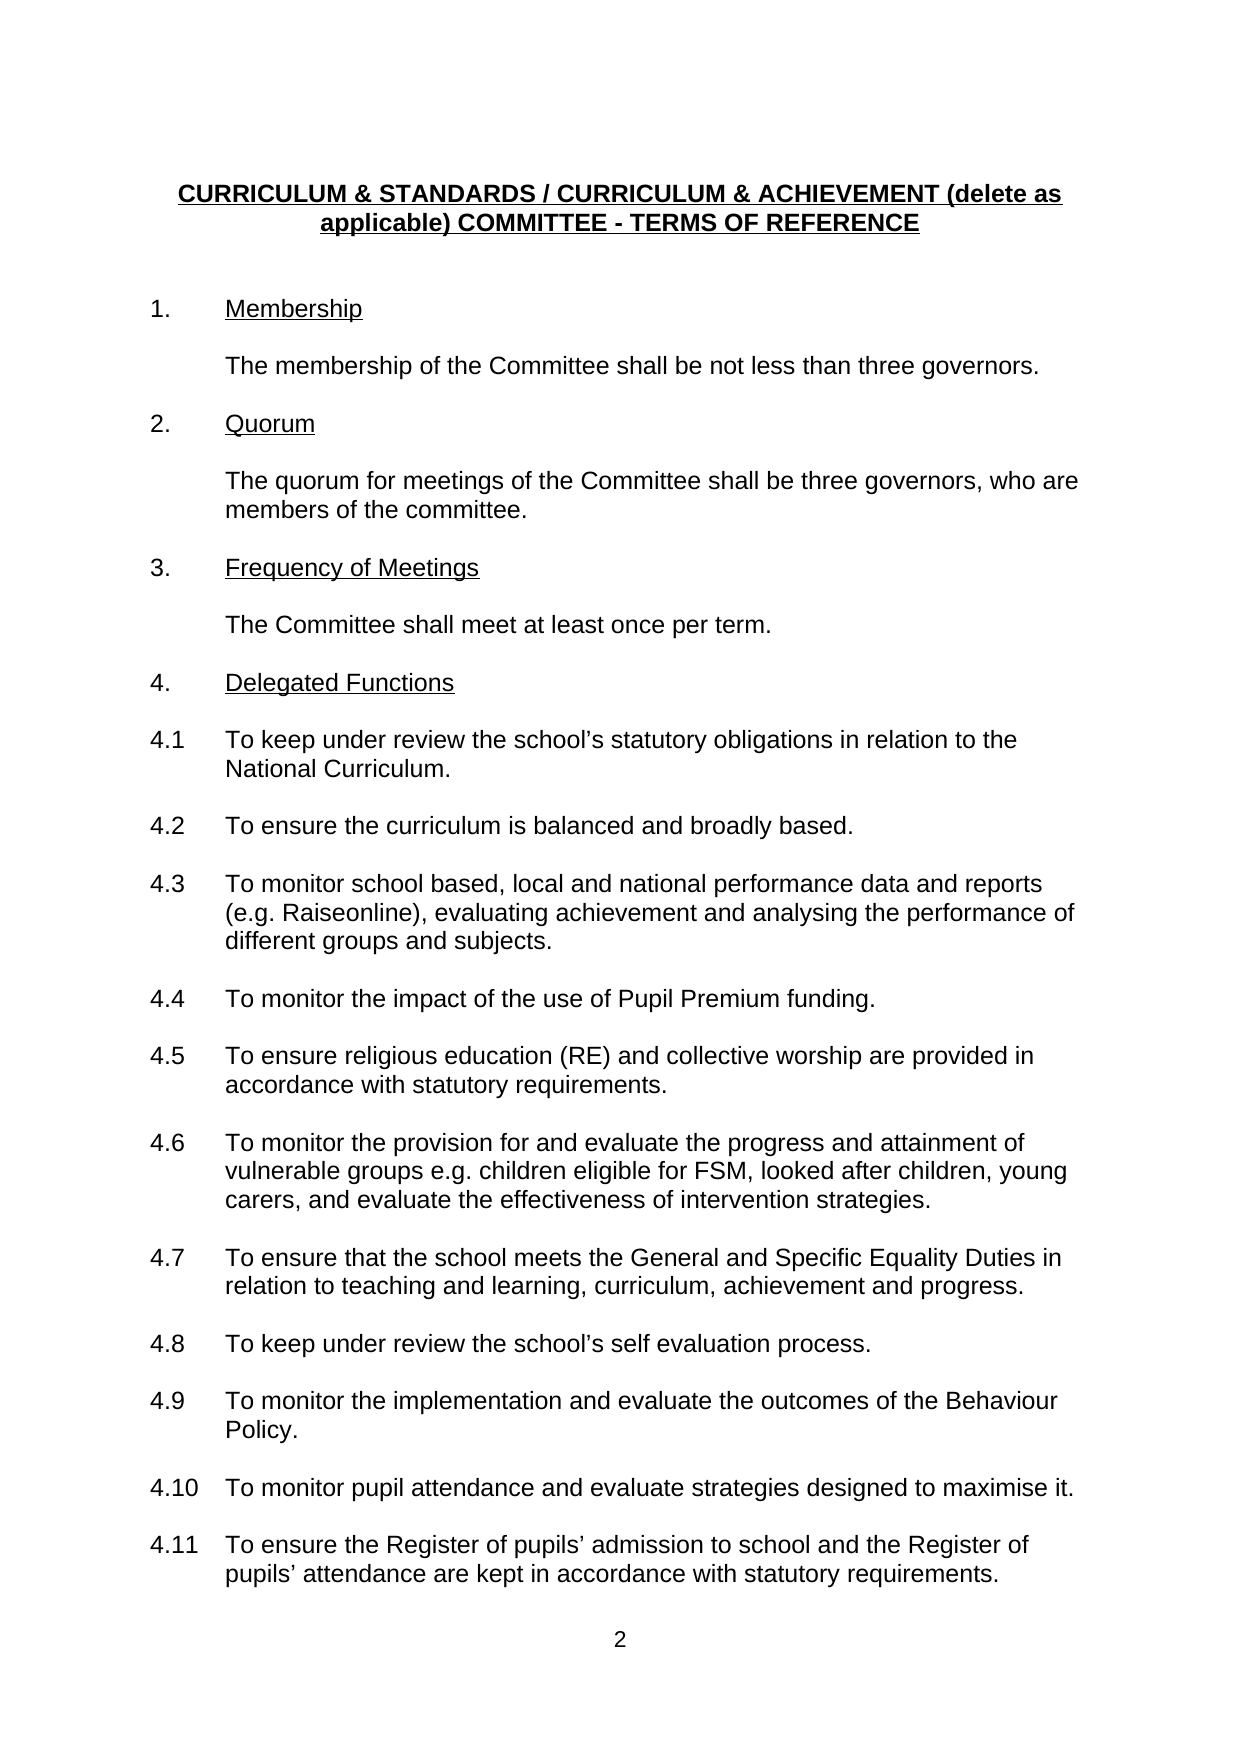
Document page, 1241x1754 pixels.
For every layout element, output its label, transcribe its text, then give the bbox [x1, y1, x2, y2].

text 4.10 To monitor pupil attendance and evaluate strategies designed to maximise it. [150, 1472, 1090, 1501]
text 3. Frequency of Meetings [150, 552, 1090, 581]
text The quorum for meetings of the Committee shall be three governors, who are members of the committee. [225, 466, 1090, 524]
text 1. Membership [150, 294, 1090, 322]
text The Committee shall meet at least once per term. [150, 610, 1090, 639]
text 4.11 To ensure the Register of pupils’ admission to school and the Register of pupils’ attendance are kept in accordance with statutory requirements. [150, 1530, 1090, 1587]
text 4.9 To monitor the implementation and evaluate the outcomes of the Behaviour Policy. [150, 1386, 1090, 1444]
text 4.7 To ensure that the school meets the General and Specific Equality Duties in relation to teaching and learning, curriculum, achievement and progress. [150, 1242, 1090, 1300]
text 4. Delegated Functions [150, 667, 1090, 696]
text 4.4 To monitor the impact of the use of Pupil Premium funding. [150, 984, 1090, 1012]
text 4.5 To ensure religious education (RE) and collective worship are provided in accordance with statutory requirements. [150, 1041, 1090, 1099]
text The membership of the Committee shall be not less than three governors. [150, 351, 1090, 380]
text 4.8 To keep under review the school’s self evaluation process. [150, 1329, 1090, 1357]
text 4.6 To monitor the provision for and evaluate the progress and attainment of vulnerable groups e.g. children eligible for FSM, looked after children, young carers, and evaluate the effectiveness of intervention strategies. [150, 1127, 1090, 1214]
text 4.2 To ensure the curriculum is balanced and broadly based. [150, 811, 1090, 840]
text CURRICULUM & STANDARDS / CURRICULUM & ACHIEVEMENT (delete as applicable) COMMITTEE - TERMS OF REFERENCE [150, 179, 1090, 236]
text 4.3 To monitor school based, local and national performance data and reports (e.g. Raiseonline), evaluating achievement and analysing the performance of different groups and subjects. [150, 869, 1090, 955]
text 2. Quorum [150, 409, 1090, 437]
text 4.1 To keep under review the school’s statutory obligations in relation to the National Curriculum. [150, 725, 1090, 782]
